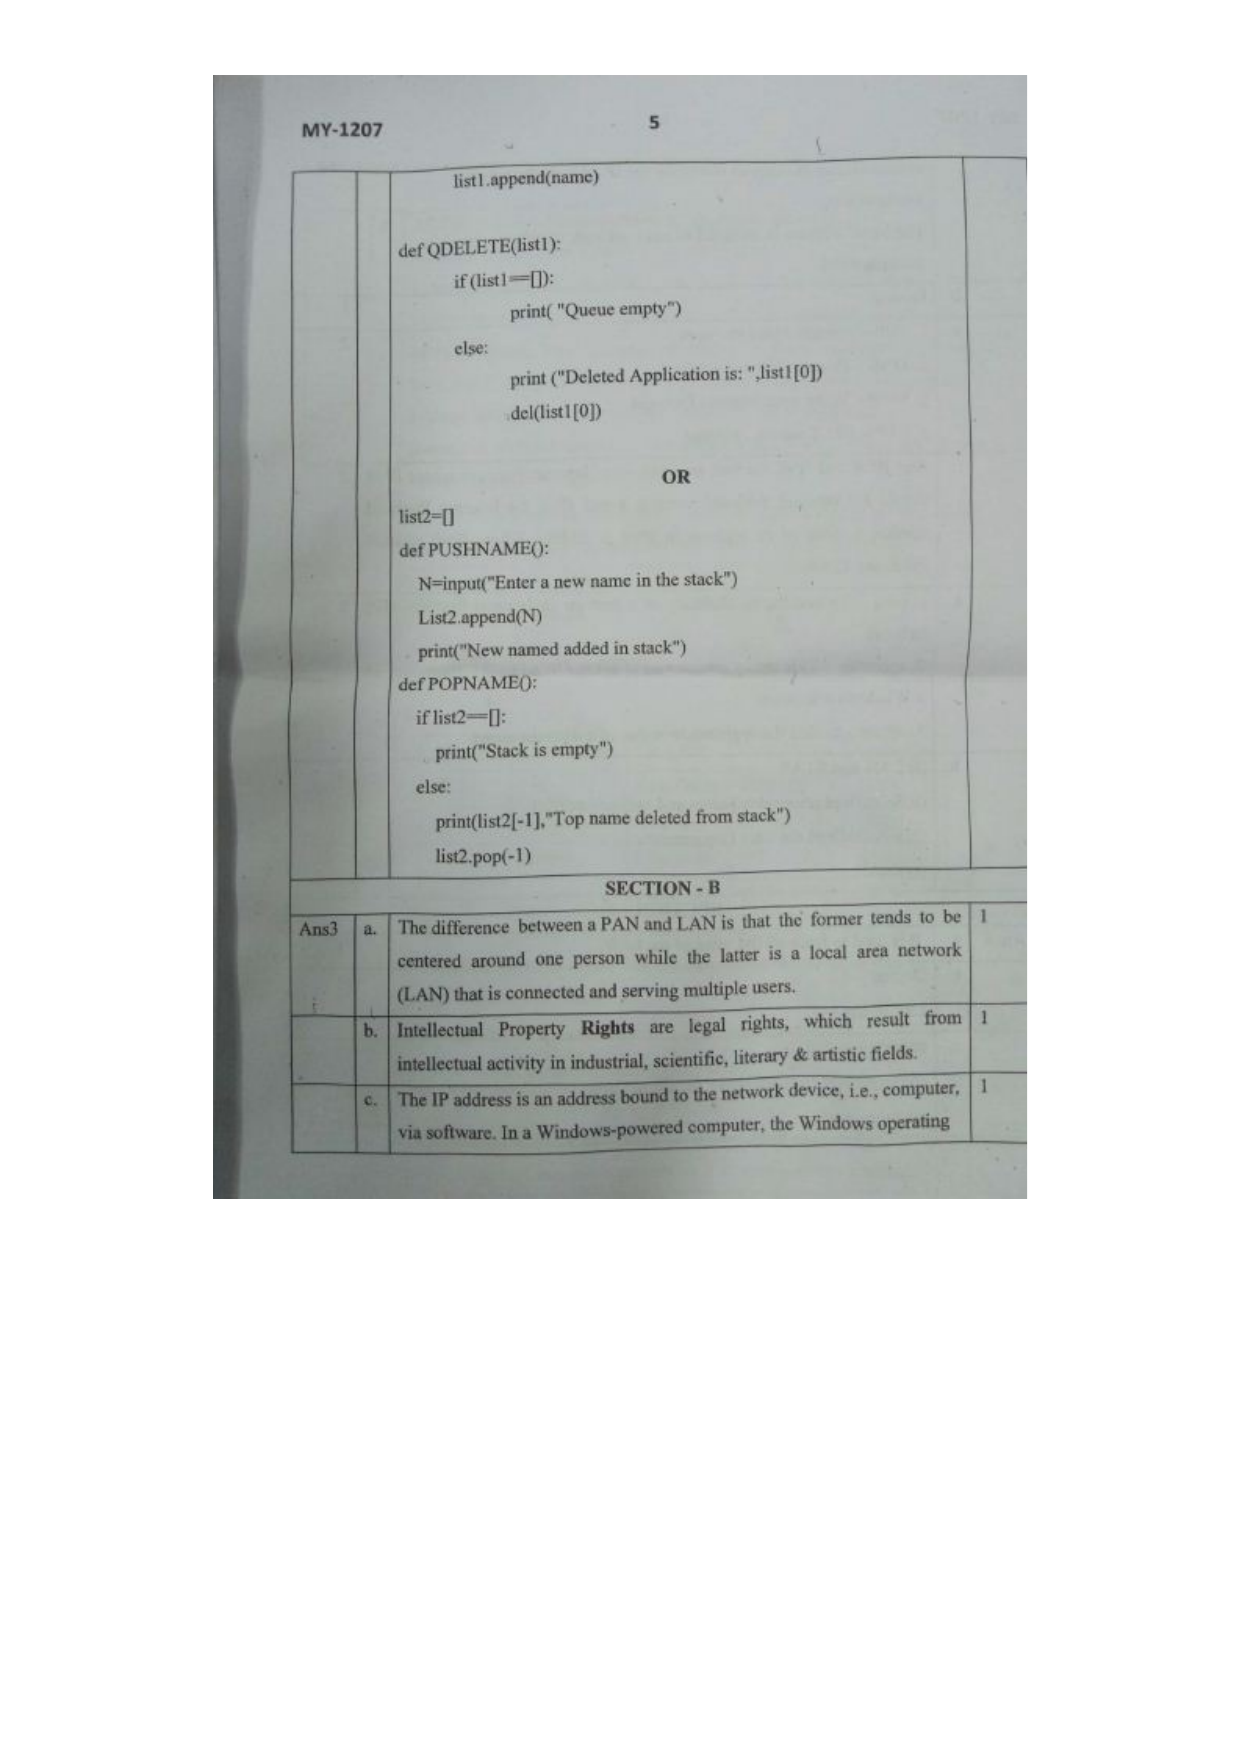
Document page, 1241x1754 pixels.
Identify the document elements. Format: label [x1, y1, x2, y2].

picture [213, 75, 1028, 1199]
